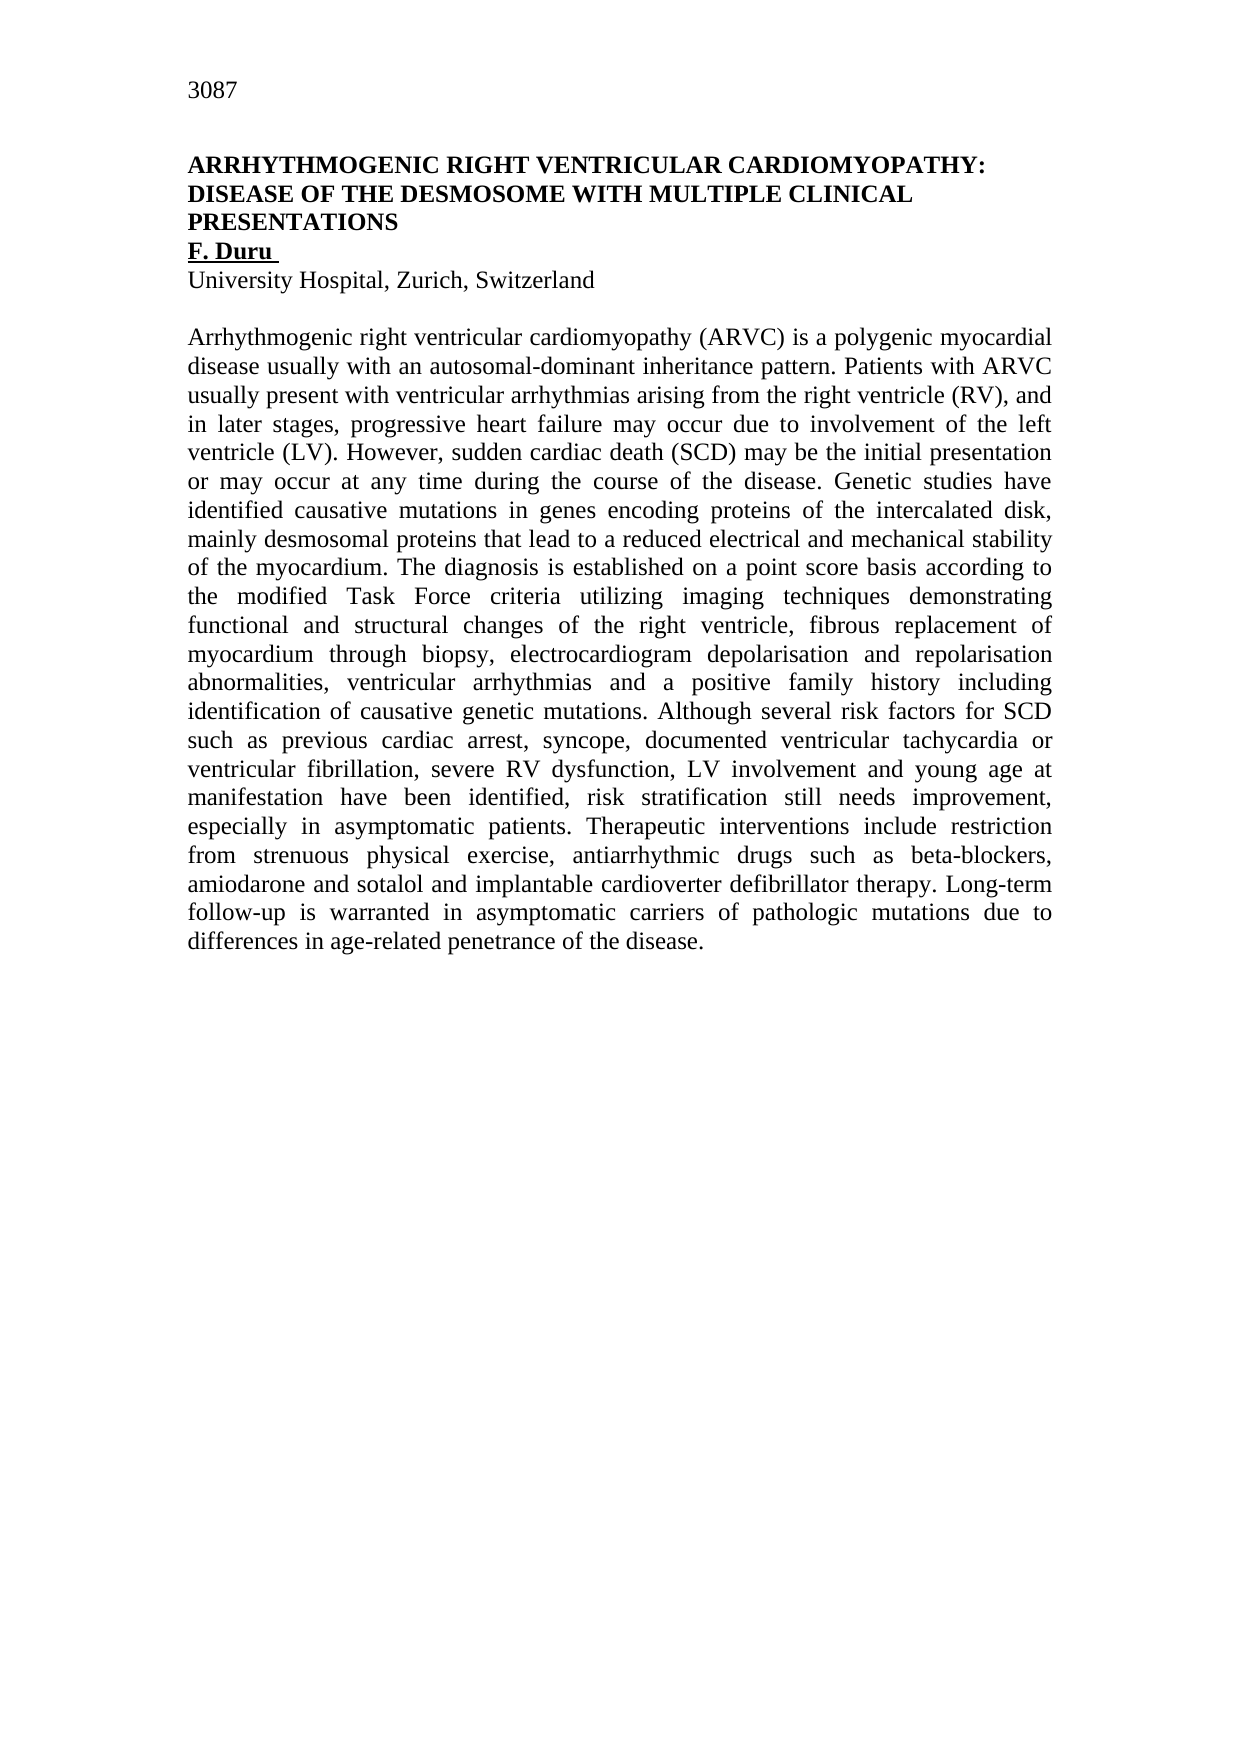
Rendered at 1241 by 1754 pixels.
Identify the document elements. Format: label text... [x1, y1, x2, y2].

text F. Duru [187, 236, 1053, 265]
text University Hospital, Zurich, Switzerland [187, 265, 1053, 294]
text Arrhythmogenic right ventricular cardiomyopathy (ARVC) is a polygenic myocardial disease usually with an autosomal-dominant inheritance pattern. Patients with ARVC usually present with ventricular arrhythmias arising from the right ventricle (RV), and in later stages, progressive heart failure may occur due to involvement of the left ventricle (LV). However, sudden cardiac death (SCD) may be the initial presentation or may occur at any time during the course of the disease. Genetic studies have identified causative mutations in genes encoding proteins of the intercalated disk, mainly desmosomal proteins that lead to a reduced electrical and mechanical stability of the myocardium. The diagnosis is established on a point score basis according to the modified Task Force criteria utilizing imaging techniques demonstrating functional and structural changes of the right ventricle, fibrous replacement of myocardium through biopsy, electrocardiogram depolarisation and repolarisation abnormalities, ventricular arrhythmias and a positive family history including identification of causative genetic mutations. Although several risk factors for SCD such as previous cardiac arrest, syncope, documented ventricular tachycardia or ventricular fibrillation, severe RV dysfunction, LV involvement and young age at manifestation have been identified, risk stratification still needs improvement, especially in asymptomatic patients. Therapeutic interventions include restriction from strenuous physical exercise, antiarrhythmic drugs such as beta-blockers, amiodarone and sotalol and implantable cardioverter defibrillator therapy. Long-term follow-up is warranted in asymptomatic carriers of pathologic mutations due to differences in age-related penetrance of the disease. [187, 322, 1053, 955]
text ARRHYTHMOGENIC RIGHT VENTRICULAR CARDIOMYOPATHY: DISEASE OF THE DESMOSOME WITH MULTIPLE CLINICAL PRESENTATIONS [187, 150, 1053, 236]
